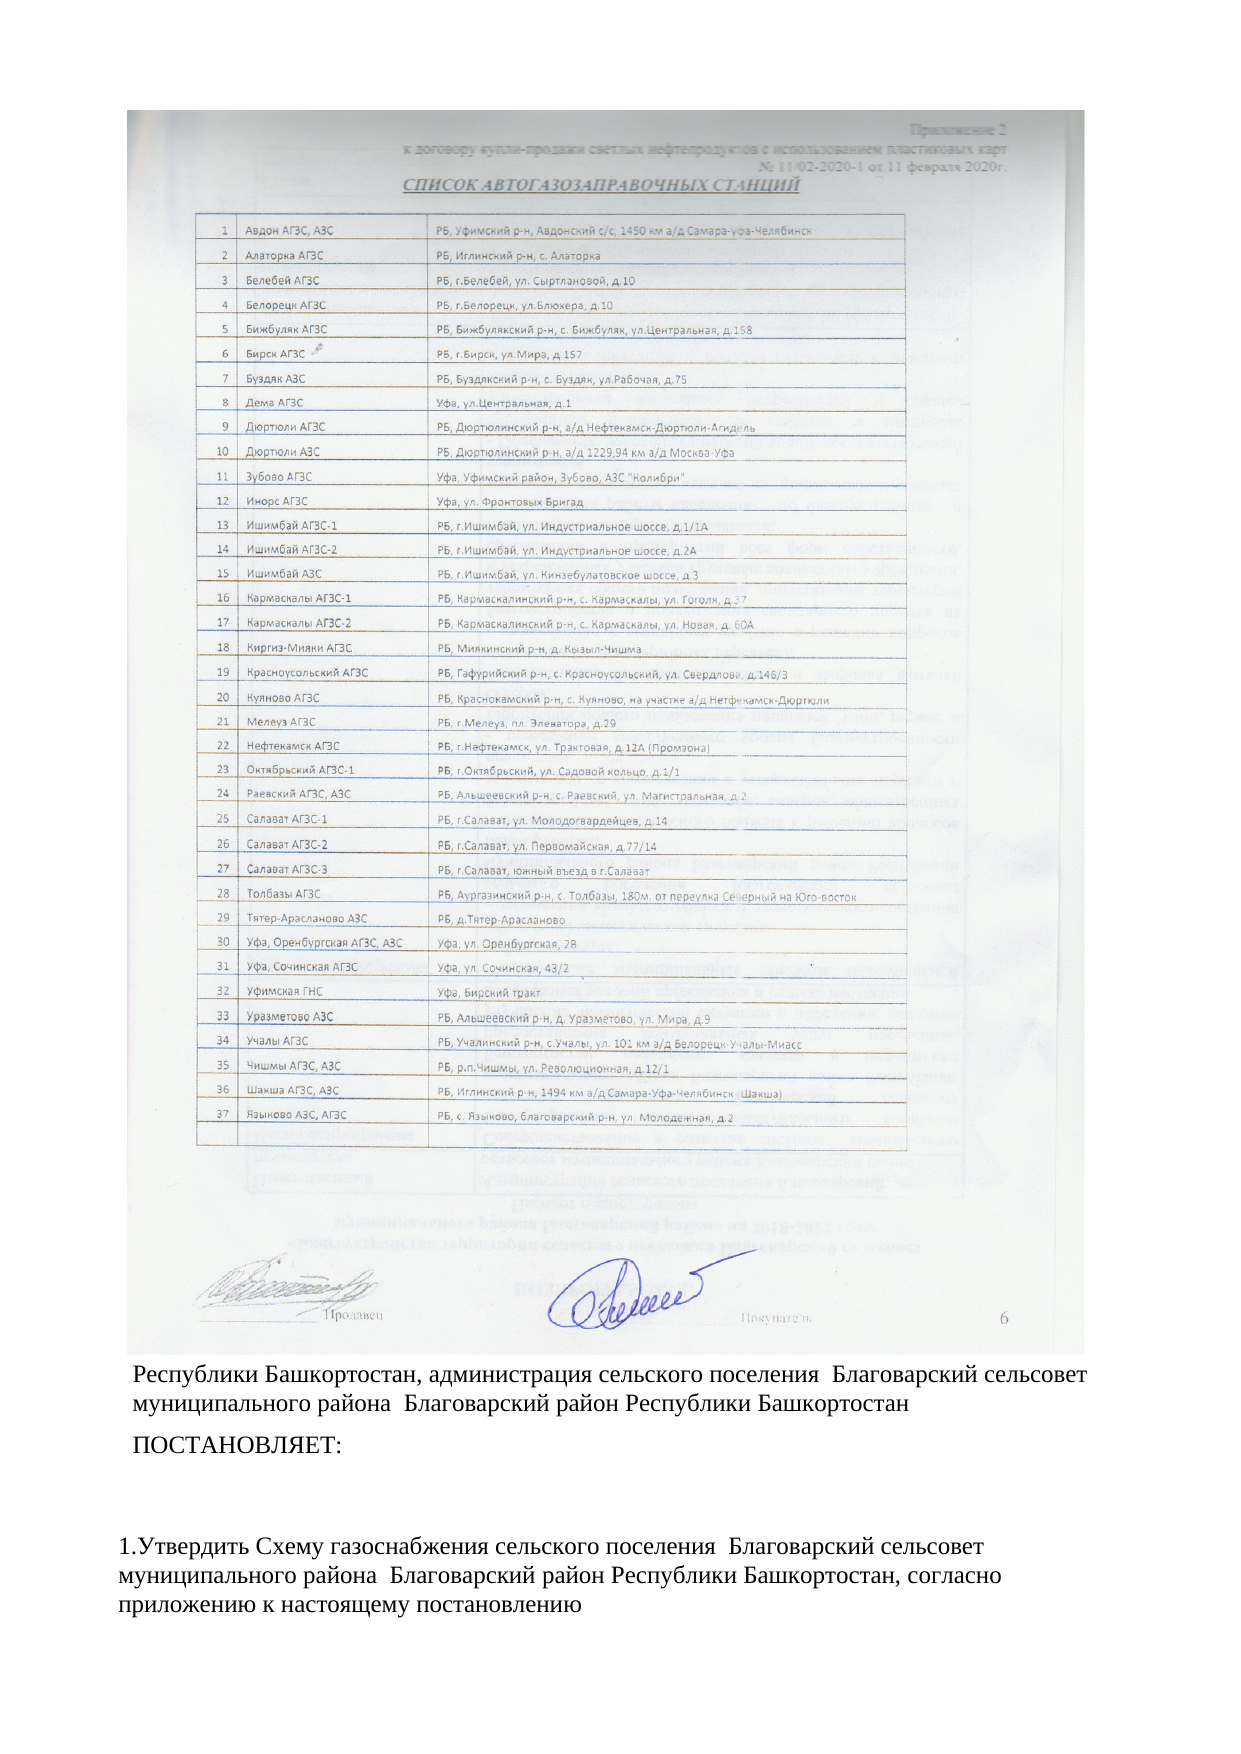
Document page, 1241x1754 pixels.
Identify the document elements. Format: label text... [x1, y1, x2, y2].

text ПОСТАНОВЛЯЕТ: [132, 1431, 1122, 1459]
text 1.Утвердить Схему газоснабжения сельского поселения Благоварский сельсовет муниципального района Благоварский район Республики Башкортостан, согласно приложению к настоящему постановлению [118, 1531, 1122, 1617]
text В соответствии с Федеральным законом от 06.10.2003 № 131-ФЗ «Об общих принципах организации местного самоуправления в Российской Федерации», Федеральным законом от 31.03.1999 № 69-ФЗ «О газоснабжении в Российской Федерации», Устава сельского поселения Благоварский сельсовет муниципального района Благоварский район Республики Башкортостан, администрация сельского поселения Благоварский сельсовет муниципального района Благоварский район Республики Башкортостан [132, 1359, 1122, 1416]
picture [118, 101, 1093, 1359]
